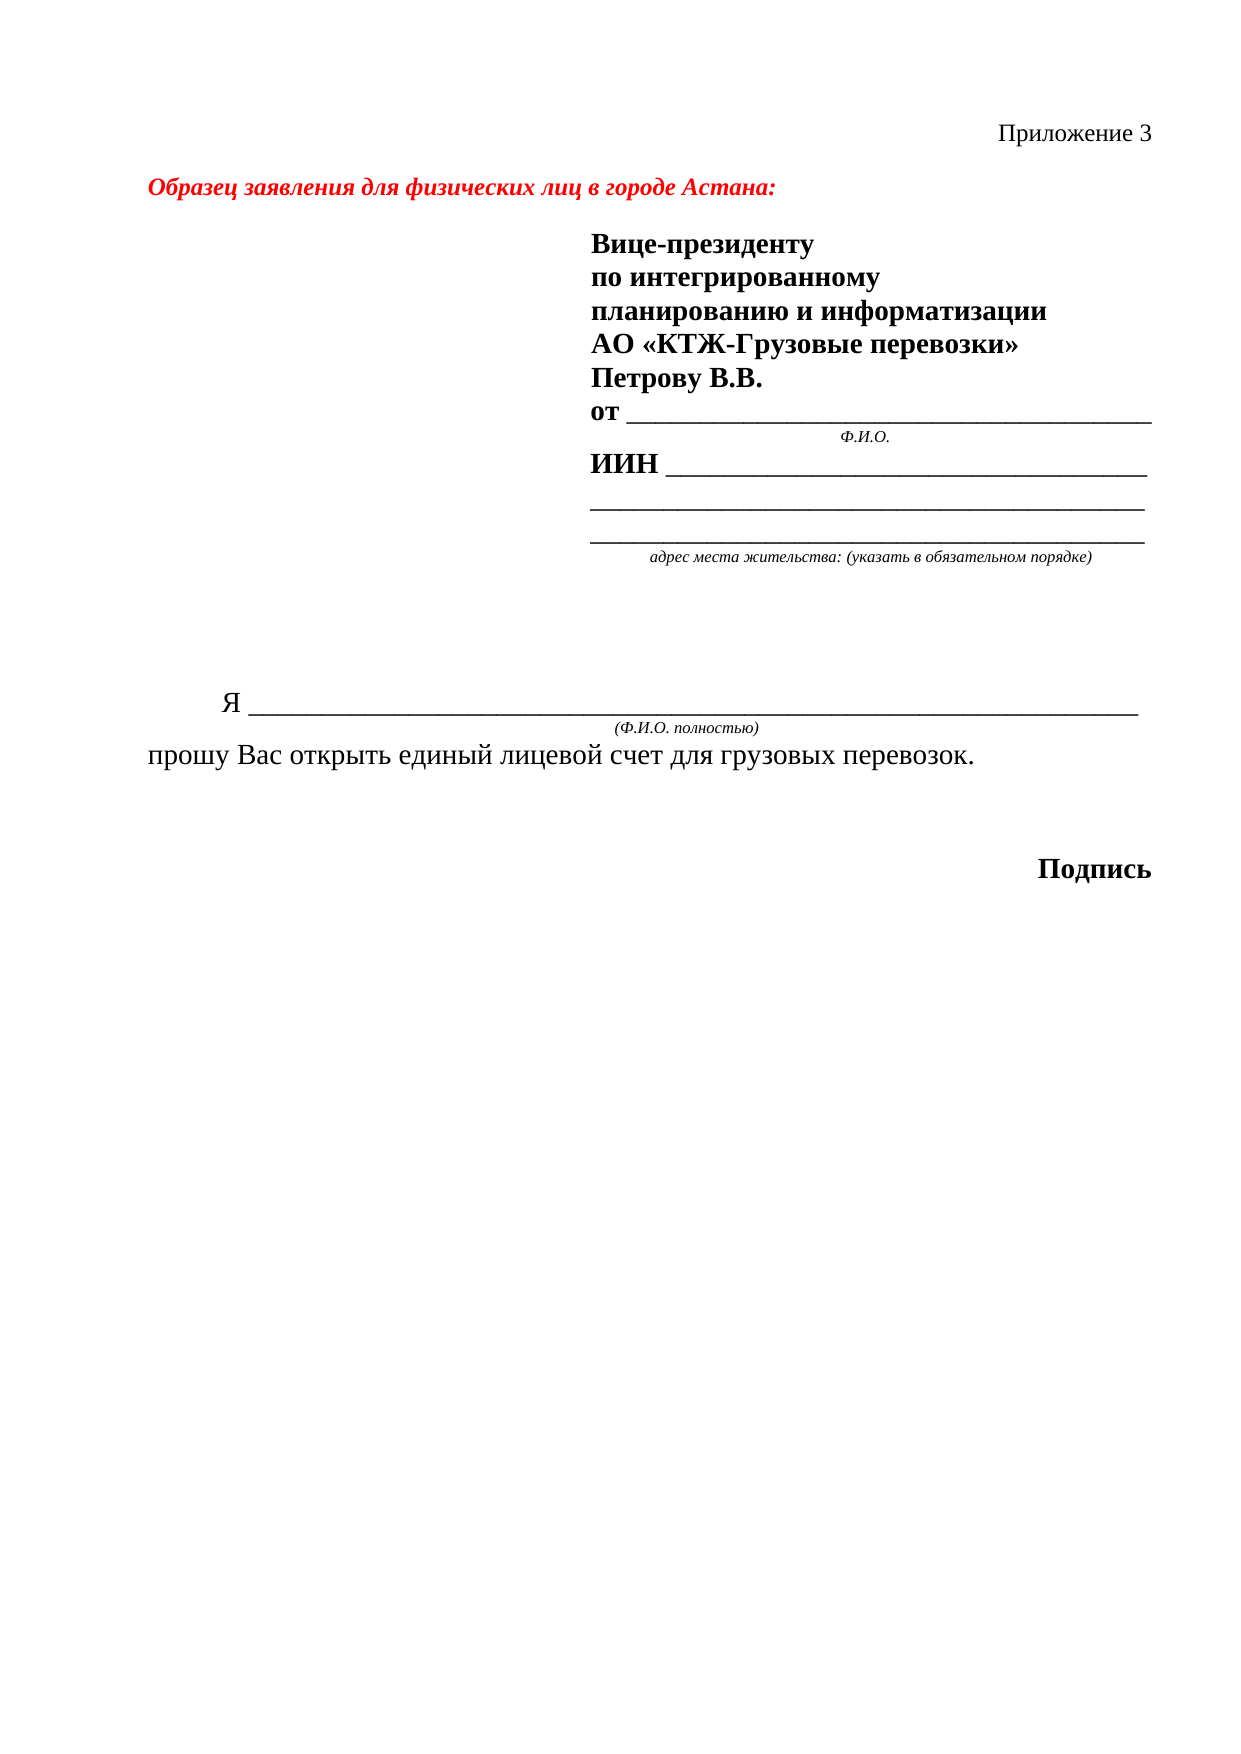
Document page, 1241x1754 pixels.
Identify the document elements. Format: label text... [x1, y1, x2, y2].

text Я _____________________________________________________________ [148, 685, 1152, 718]
text Вице-президенту [591, 226, 1152, 259]
text ______________________________________ [590, 513, 1152, 547]
text по интегрированному [591, 259, 1152, 293]
text Петрову В.В. [591, 360, 1152, 393]
text АО «КТЖ-Грузовые перевозки» [591, 326, 1152, 360]
text прошу Вас открыть единый лицевой счет для грузовых перевозок. [148, 737, 1152, 771]
text адрес места жительства: (указать в обязательном порядке) [590, 547, 1152, 566]
text ИИН _________________________________ [590, 446, 1152, 480]
text (Ф.И.О. полностью) [148, 718, 1152, 737]
text планированию и информатизации [591, 293, 1152, 326]
text Подпись [148, 851, 1152, 885]
text ______________________________________ [590, 480, 1152, 513]
text Образец заявления для физических лиц в городе Астана: [148, 172, 1152, 201]
text Приложение 3 [148, 118, 1152, 147]
text Ф.И.О. [590, 427, 1152, 446]
text от ____________________________________ [590, 393, 1152, 427]
